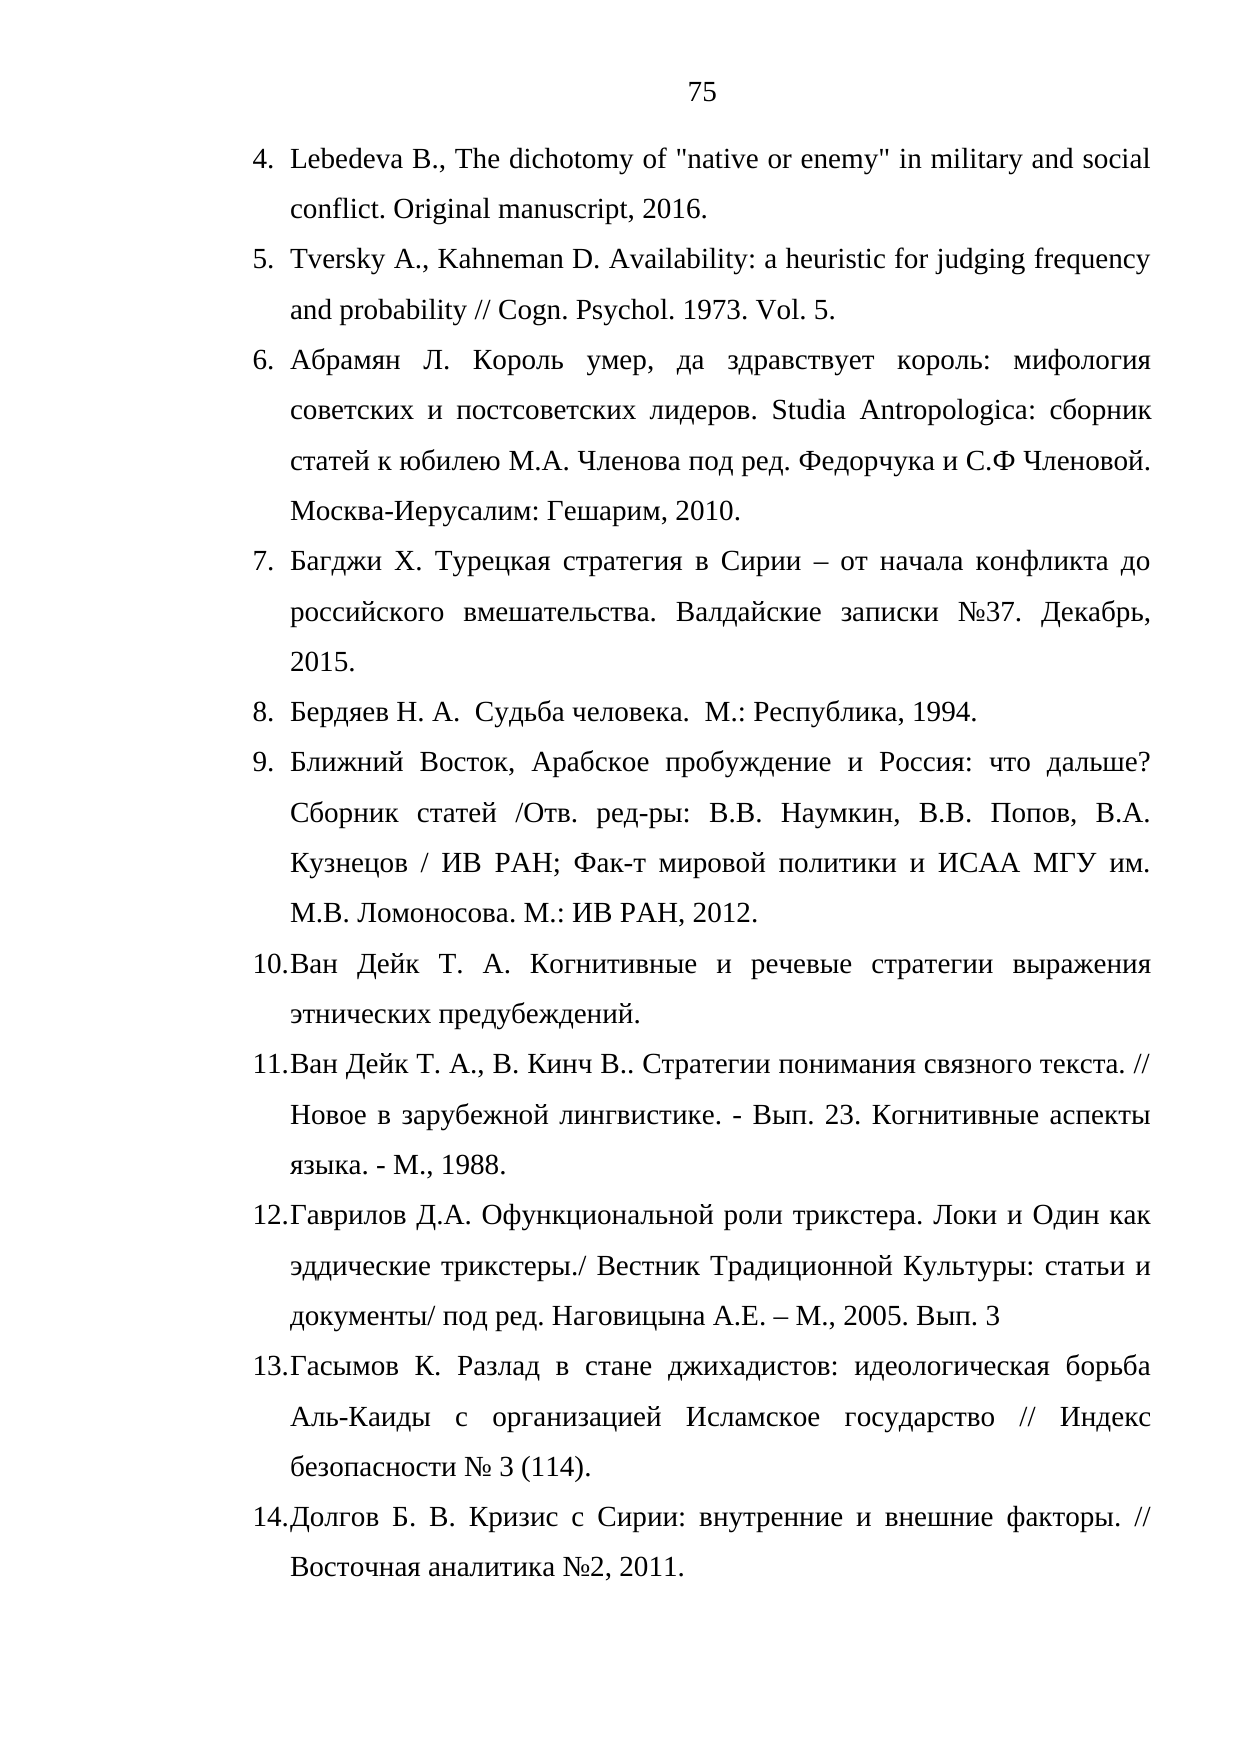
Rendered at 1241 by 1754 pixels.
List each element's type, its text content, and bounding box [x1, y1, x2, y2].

list Ван Дейк Т. А. Когнитивные и речевые стратегии выражения этнических предубеждений. [252, 946, 1152, 1030]
list Lebedeva B., The dichotomy of "native or enemy" in military and social conflict. Original manuscript, 2016. [252, 141, 1152, 225]
list Бердяев Н. А. Судьба человека. М.: Республика, 1994. [252, 694, 1152, 728]
list Tversky A., Kahneman D. Availability: a heuristic for judging frequency and probability // Cogn. Psychol. 1973. Vol. 5. [252, 241, 1152, 325]
list Ближний Восток, Арабское пробуждение и Россия: что дальше? Сборник статей /Отв. ред-ры: В.В. Наумкин, В.В. Попов, В.А. Кузнецов / ИВ РАН; Фак-т мировой политики и ИСАА МГУ им. М.В. Ломоносова. М.: ИВ РАН, 2012. [252, 744, 1152, 929]
list Гасымов К. Разлад в стане джихадистов: идеологическая борьба Аль-Каиды с организацией Исламское государство // Индекс безопасности № 3 (114). [252, 1348, 1152, 1482]
list Гаврилов Д.А. Офункциональной роли трикстера. Локи и Один как эддические трикстеры./ Вестник Традиционной Культуры: статьи и документы/ под ред. Наговицына А.Е. – М., 2005. Вып. 3 [252, 1197, 1152, 1332]
list Абрамян Л. Король умер, да здравствует король: мифология советских и постсоветских лидеров. Studia Antropologica: сборник статей к юбилею М.А. Членова под ред. Федорчука и С.Ф Членовой. Москва-Иерусалим: Гешарим, 2010. [252, 342, 1152, 527]
list Долгов Б. В. Кризис с Сирии: внутренние и внешние факторы. // Восточная аналитика №2, 2011. [252, 1499, 1152, 1583]
list Багджи Х. Турецкая стратегия в Сирии – от начала конфликта до российского вмешательства. Валдайские записки №37. Декабрь, 2015. [252, 543, 1152, 677]
list Ван Дейк Т. А., В. Кинч В.. Стратегии понимания связного текста. // Новое в зарубежной лингвистике. - Вып. 23. Когнитивные аспекты языка. - М., 1988. [252, 1046, 1152, 1181]
